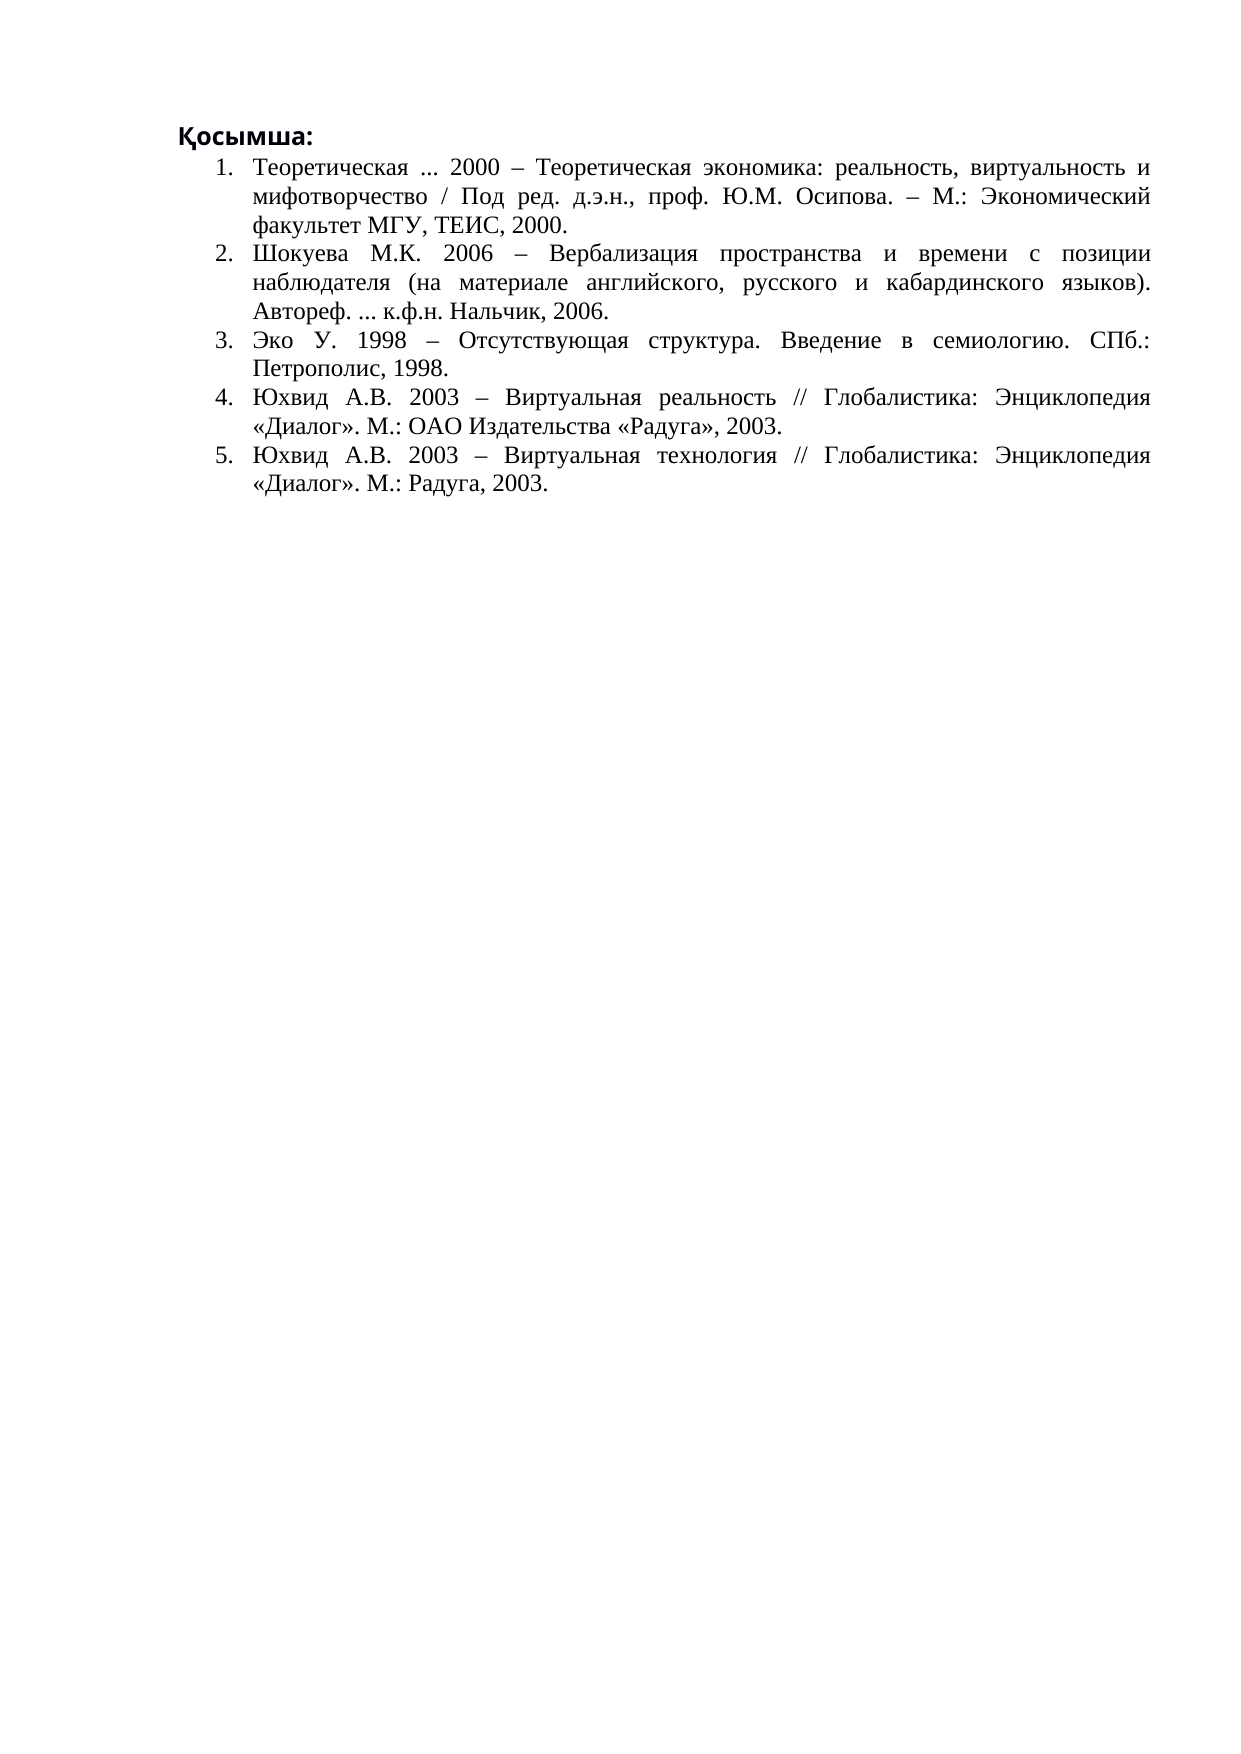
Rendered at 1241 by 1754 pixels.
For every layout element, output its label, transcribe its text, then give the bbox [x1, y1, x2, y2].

list Шокуева М.К. 2006 – Вербализация пространства и времени с позиции наблюдателя (на материале английского, русского и кабардинского языков). Автореф. ... к.ф.н. Нальчик, 2006. [215, 238, 1152, 325]
list Юхвид А.В. 2003 – Виртуальная реальность // Глобалистика: Энциклопедия «Диалог». М.: ОАО Издательства «Радуга», 2003. [215, 382, 1152, 440]
list Юхвид А.В. 2003 – Виртуальная технология // Глобалистика: Энциклопедия «Диалог». М.: Радуга, 2003. [215, 440, 1152, 497]
list Эко У. 1998 – Отсутствующая структура. Введение в семиологию. СПб.: Петрополис, 1998. [215, 325, 1152, 382]
list Теоретическая ... 2000 – Теоретическая экономика: реальность, виртуальность и мифотворчество / Под ред. д.э.н., проф. Ю.М. Осипова. – М.: Экономический факультет МГУ, ТЕИС, 2000. [215, 152, 1152, 238]
text Қосымша: [177, 118, 1152, 152]
